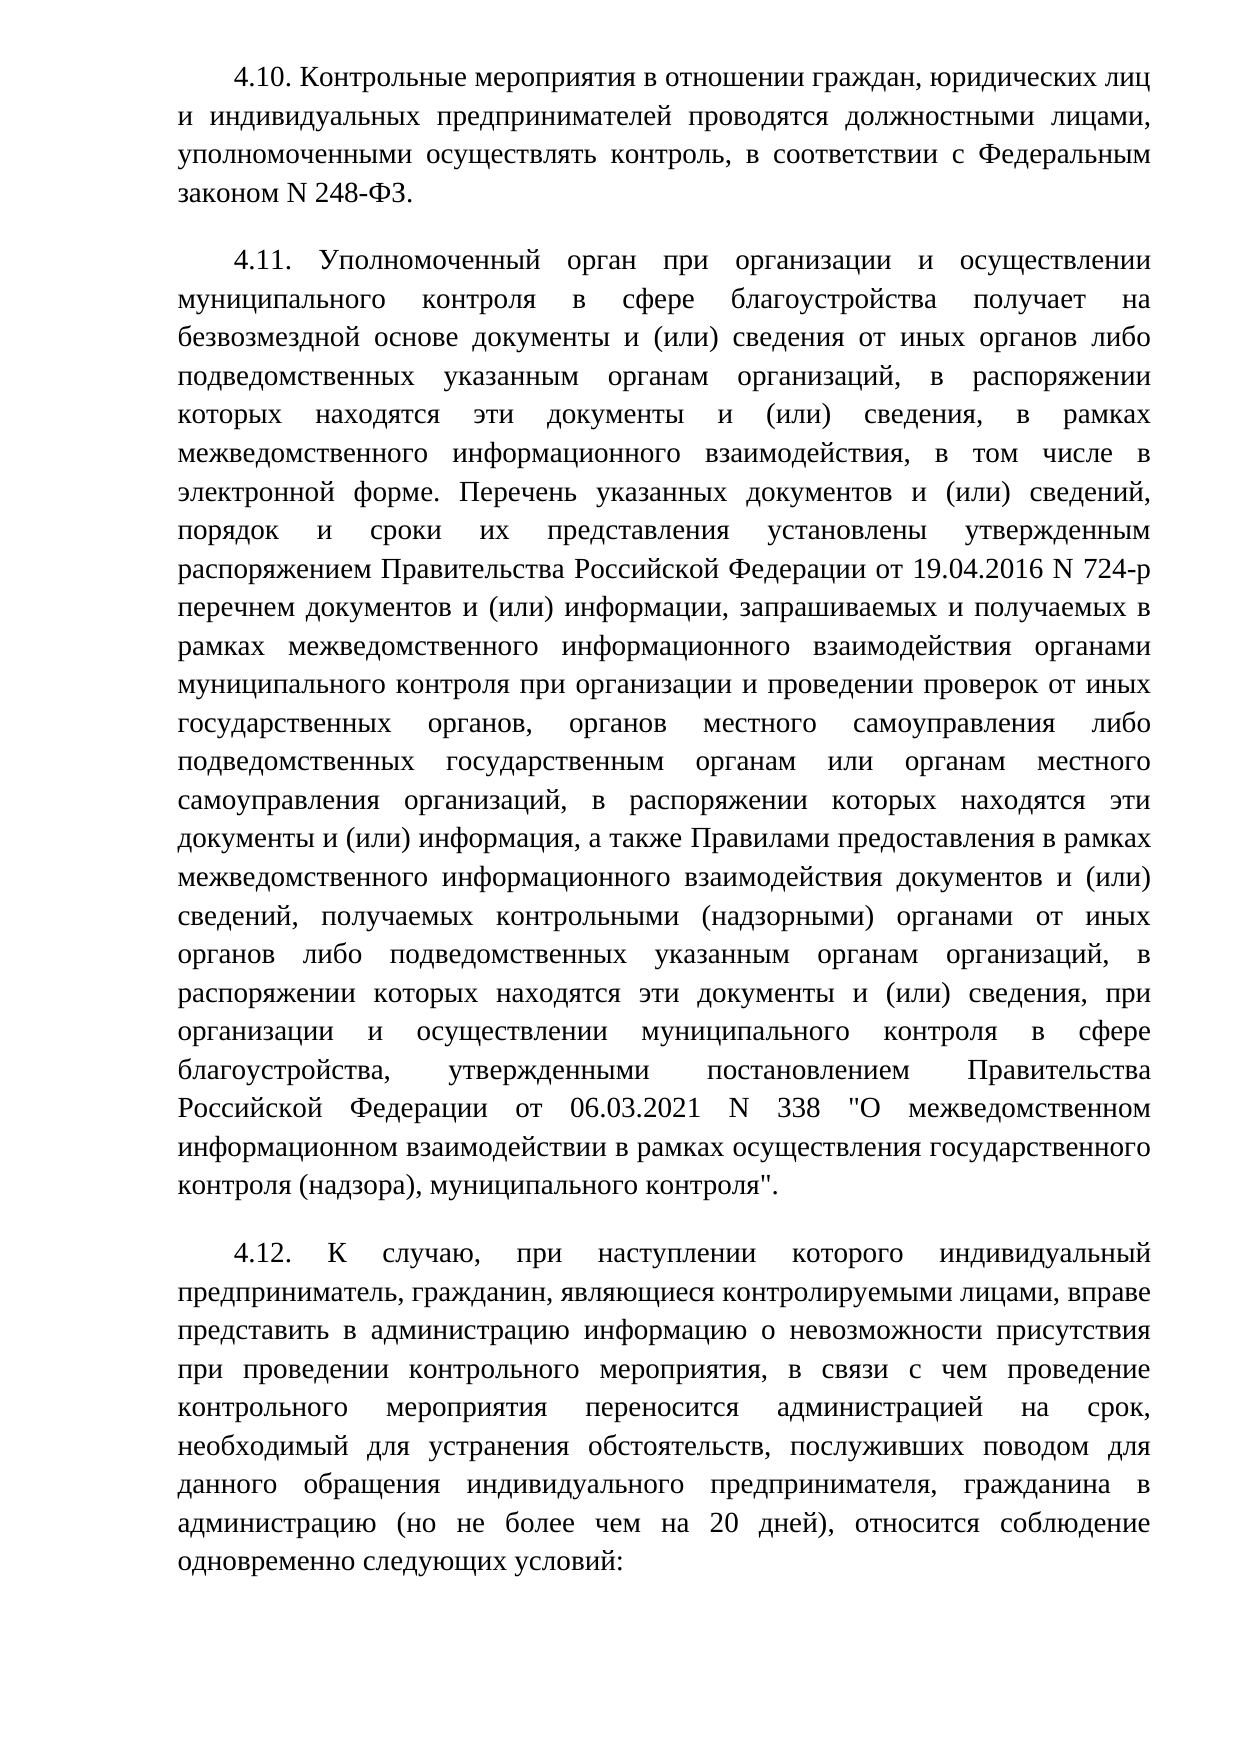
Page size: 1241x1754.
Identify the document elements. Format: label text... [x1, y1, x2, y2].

text 4.10. Контрольные мероприятия в отношении граждан, юридических лиц и индивидуальных предпринимателей проводятся должностными лицами, уполномоченными осуществлять контроль, в соответствии с Федеральным законом N 248-ФЗ. [177, 59, 1152, 208]
text 4.11. Уполномоченный орган при организации и осуществлении муниципального контроля в сфере благоустройства получает на безвозмездной основе документы и (или) сведения от иных органов либо подведомственных указанным органам организаций, в распоряжении которых находятся эти документы и (или) сведения, в рамках межведомственного информационного взаимодействия, в том числе в электронной форме. Перечень указанных документов и (или) сведений, порядок и сроки их представления установлены утвержденным распоряжением Правительства Российской Федерации от 19.04.2016 N 724-р перечнем документов и (или) информации, запрашиваемых и получаемых в рамках межведомственного информационного взаимодействия органами муниципального контроля при организации и проведении проверок от иных государственных органов, органов местного самоуправления либо подведомственных государственным органам или органам местного самоуправления организаций, в распоряжении которых находятся эти документы и (или) информация, а также Правилами предоставления в рамках межведомственного информационного взаимодействия документов и (или) сведений, получаемых контрольными (надзорными) органами от иных органов либо подведомственных указанным органам организаций, в распоряжении которых находятся эти документы и (или) сведения, при организации и осуществлении муниципального контроля в сфере благоустройства, утвержденными постановлением Правительства Российской Федерации от 06.03.2021 N 338 "О межведомственном информационном взаимодействии в рамках осуществления государственного контроля (надзора), муниципального контроля". [177, 242, 1152, 1201]
text 4.12. К случаю, при наступлении которого индивидуальный предприниматель, гражданин, являющиеся контролируемыми лицами, вправе представить в администрацию информацию о невозможности присутствия при проведении контрольного мероприятия, в связи с чем проведение контрольного мероприятия переносится администрацией на срок, необходимый для устранения обстоятельств, послуживших поводом для данного обращения индивидуального предпринимателя, гражданина в администрацию (но не более чем на 20 дней), относится соблюдение одновременно следующих условий: [177, 1235, 1152, 1577]
